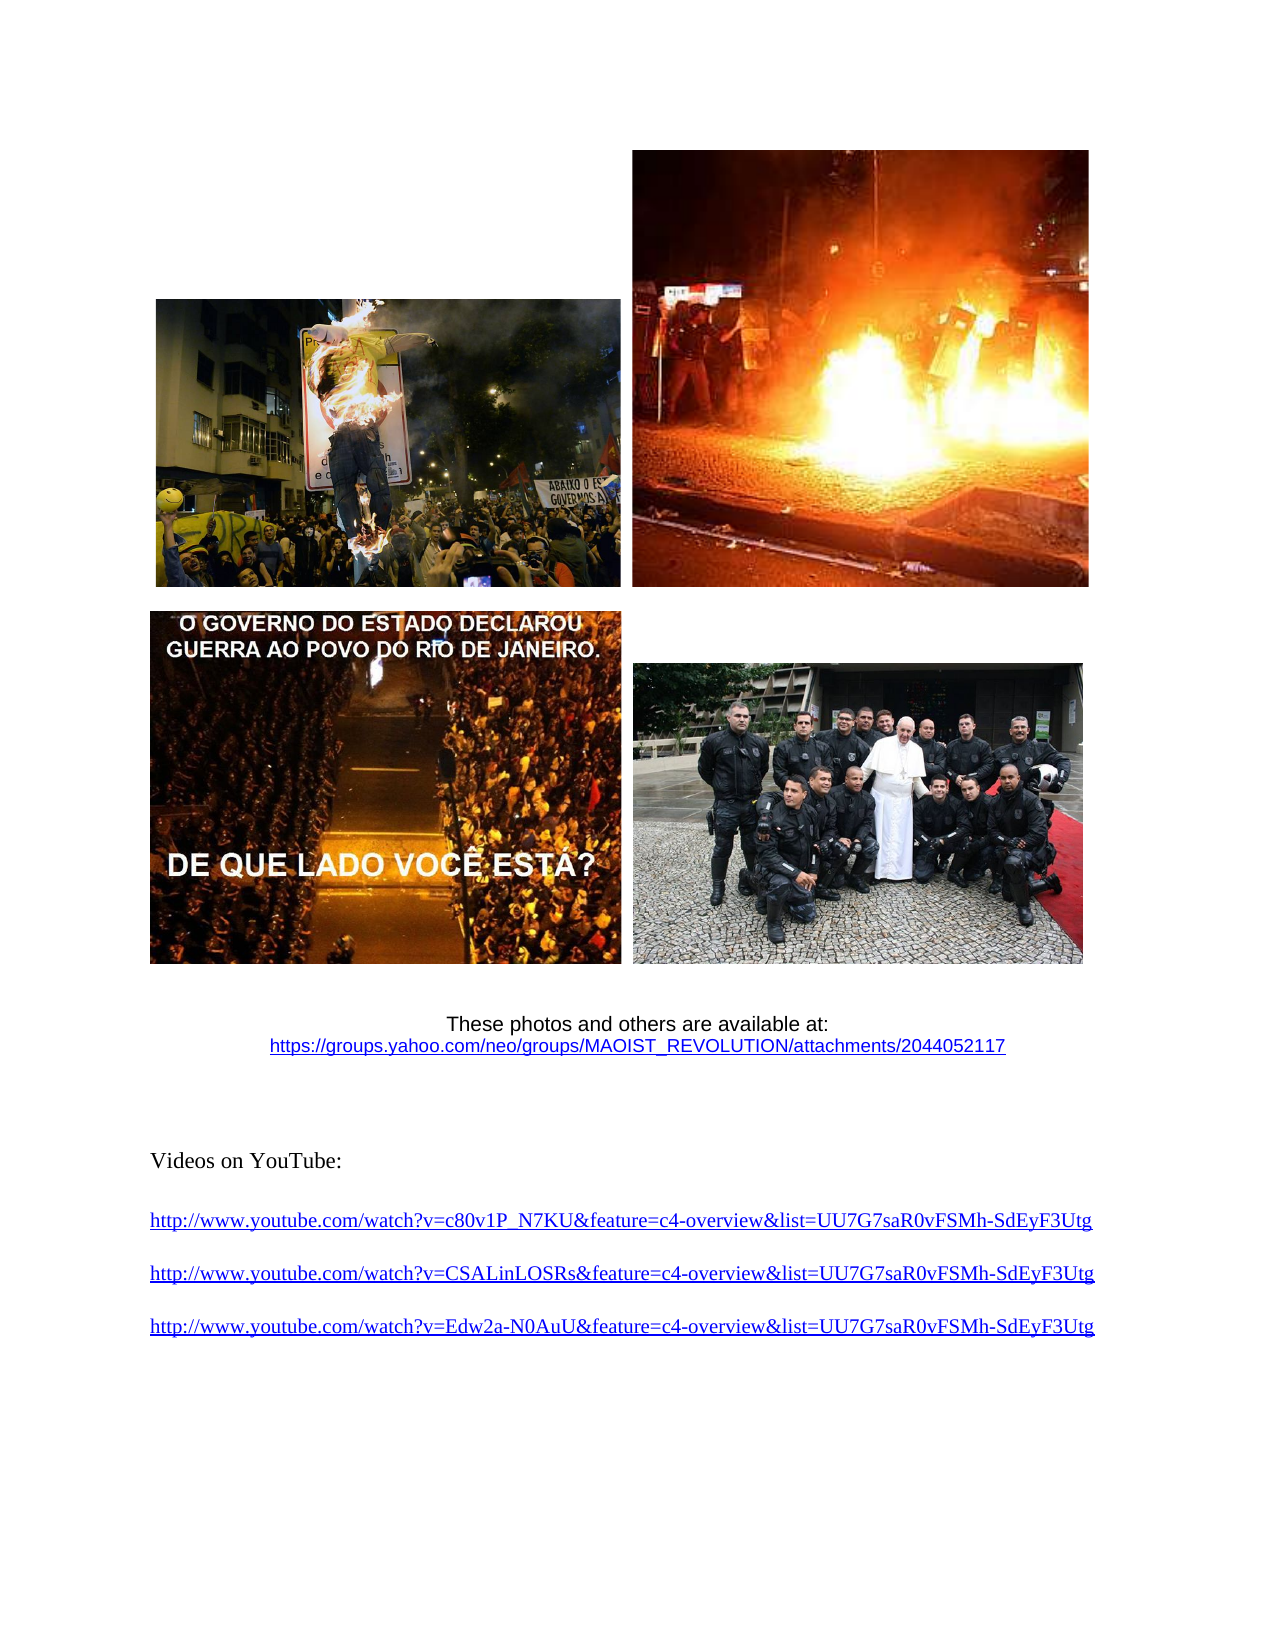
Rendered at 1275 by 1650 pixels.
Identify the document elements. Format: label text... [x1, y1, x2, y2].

text These photos and others are available at: https://groups.yahoo.com/neo/groups/MAOIST_REVOLUTION/attachments/2044052117 [150, 1011, 1125, 1057]
picture [633, 663, 1083, 964]
text http://www.youtube.com/watch?v=Edw2a-N0AuU&feature=c4-overview&list=UU7G7saR0vFSMh-SdEyF3Utg [150, 1313, 1125, 1338]
text http://www.youtube.com/watch?v=c80v1P_N7KU&feature=c4-overview&list=UU7G7saR0vFSMh-SdEyF3Utg [150, 1208, 1125, 1232]
picture [632, 150, 1089, 587]
text Videos on YouTube: [150, 1147, 1125, 1174]
text http://www.youtube.com/watch?v=CSALinLOSRs&feature=c4-overview&list=UU7G7saR0vFSMh-SdEyF3Utg [150, 1261, 1125, 1285]
picture [155, 299, 621, 587]
picture [150, 611, 622, 964]
